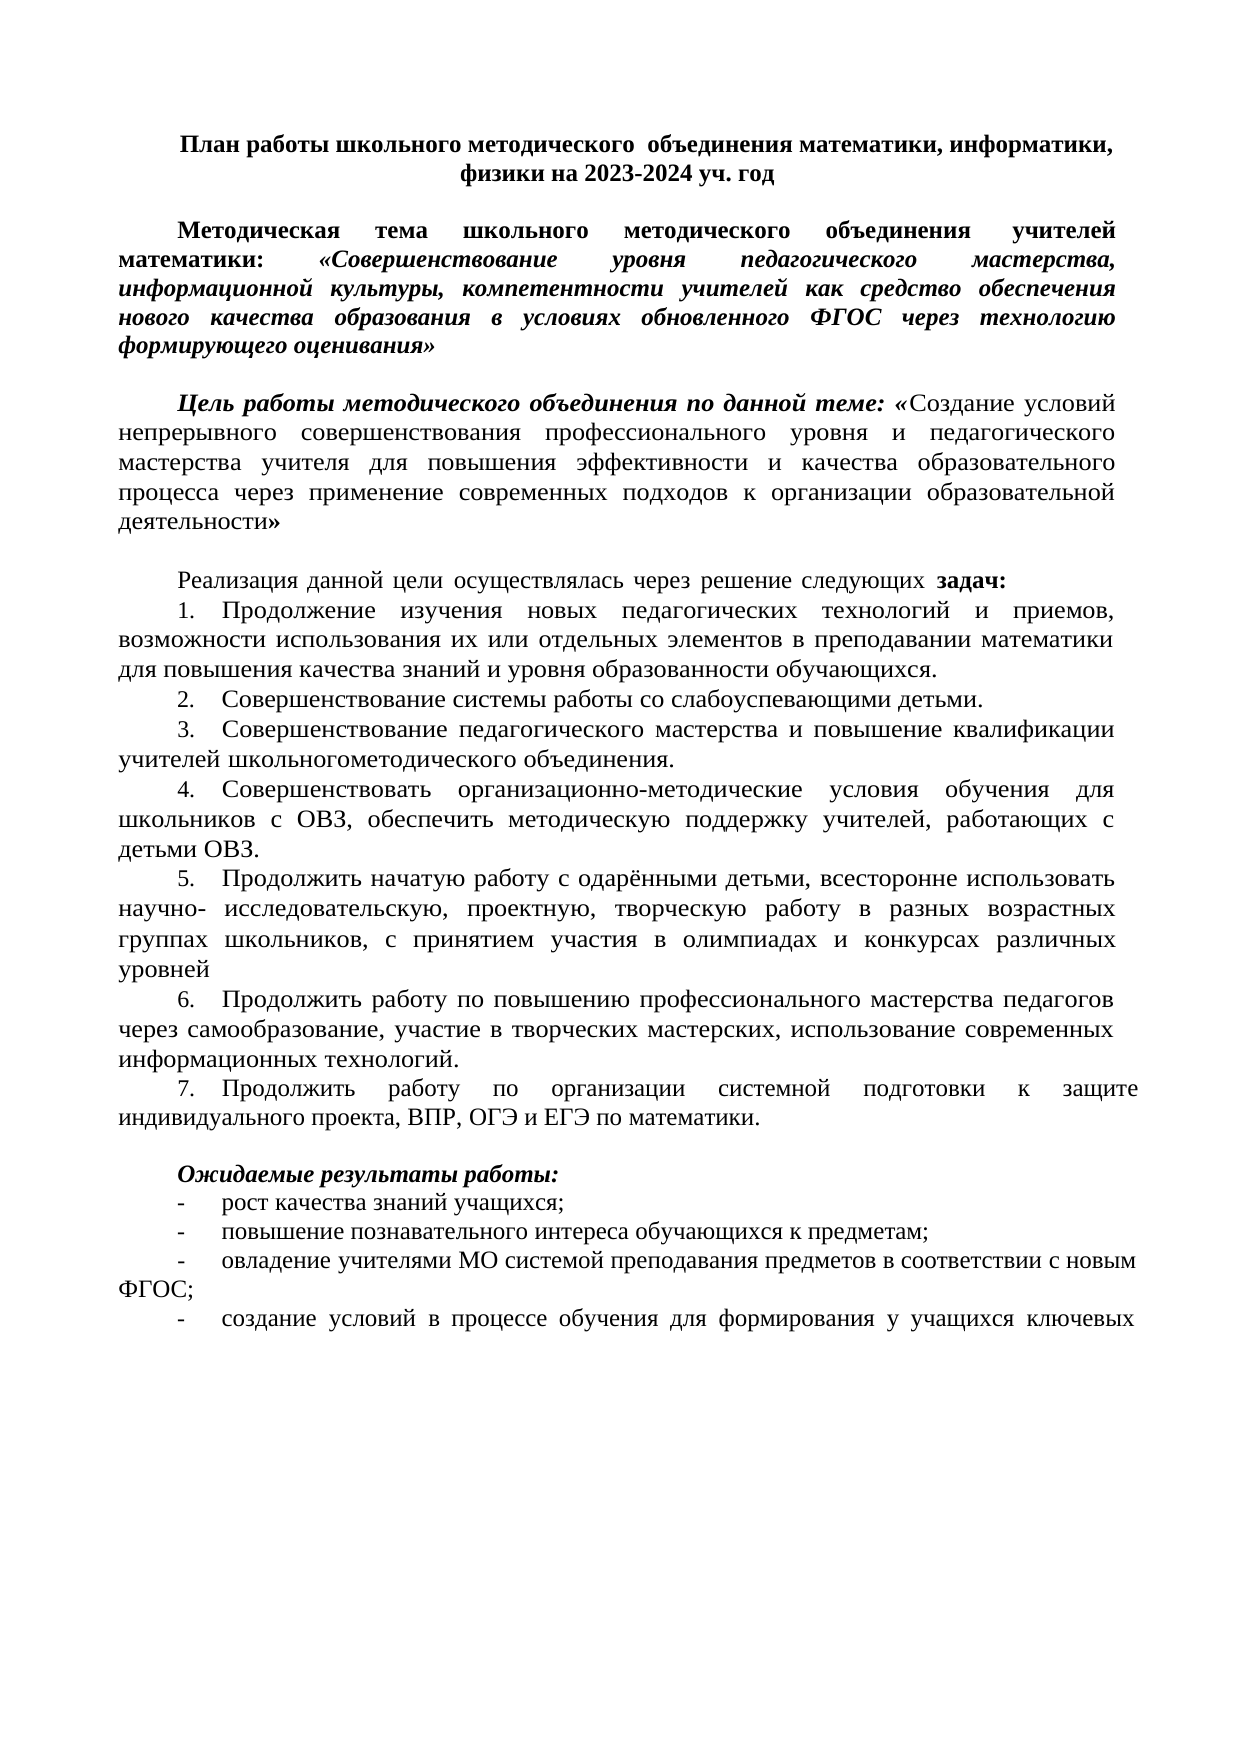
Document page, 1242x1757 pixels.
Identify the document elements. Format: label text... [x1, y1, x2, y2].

list Продолжить работу по повышению профессионального мастерства педагогов через самообразование, участие в творческих мастерских, использование современных информационных технологий. [118, 984, 1115, 1073]
list создание условий в процессе обучения для формирования у учащихся ключевых [177, 1303, 1169, 1332]
list Продолжить начатую работу с одарёнными детьми, всесторонне использовать научно- исследовательскую, проектную, творческую работу в разных возрастных группах школьников, с принятием участия в олимпиадах и конкурсах различных уровней [118, 863, 1116, 982]
list рост качества знаний учащихся; [177, 1188, 1169, 1216]
list Продолжить работу по организации системной подготовки к защите индивидуального проекта, ВПР, ОГЭ и ЕГЭ по математики. [118, 1074, 1138, 1131]
list повышение познавательного интереса обучающихся к предметам; [177, 1216, 1169, 1245]
list Продолжение изучения новых педагогических технологий и приемов, возможности использования их или отдельных элементов в преподавании математики для повышения качества знаний и уровня образованности обучающихся. [118, 595, 1115, 683]
text Ожидаемые результаты работы: [177, 1159, 1169, 1188]
text План работы школьного методического объединения математики, информатики, физики на 2023-2024 уч. год [118, 129, 1116, 187]
list Совершенствование педагогического мастерства и повышение квалификации учителей школьногометодического объединения. [118, 714, 1115, 773]
list Совершенствование системы работы со слабоуспевающими детьми. [177, 684, 1169, 713]
text Реализация данной цели осуществлялась через решение следующих задач: [177, 565, 1169, 594]
text Методическая тема школьного методического объединения учителей математики: «Совершенствование уровня педагогического мастерства, информационной культуры, компетентности учителей как средство обеспечения нового качества образования в условиях обновленного ФГОС через технологию формирующего оценивания» [118, 215, 1116, 359]
text Цель работы методического объединения по данной теме: «Создание условий непрерывного совершенствования профессионального уровня и педагогического мастерства учителя для повышения эффективности и качества образовательного процесса через применение современных подходов к организации образовательной деятельности» [118, 388, 1115, 535]
list овладение учителями МО системой преподавания предметов в соответствии с новым ФГОС; [118, 1245, 1138, 1302]
list Совершенствовать организационно-методические условия обучения для школьников с ОВЗ, обеспечить методическую поддержку учителей, работающих с детьми ОВЗ. [118, 774, 1114, 862]
